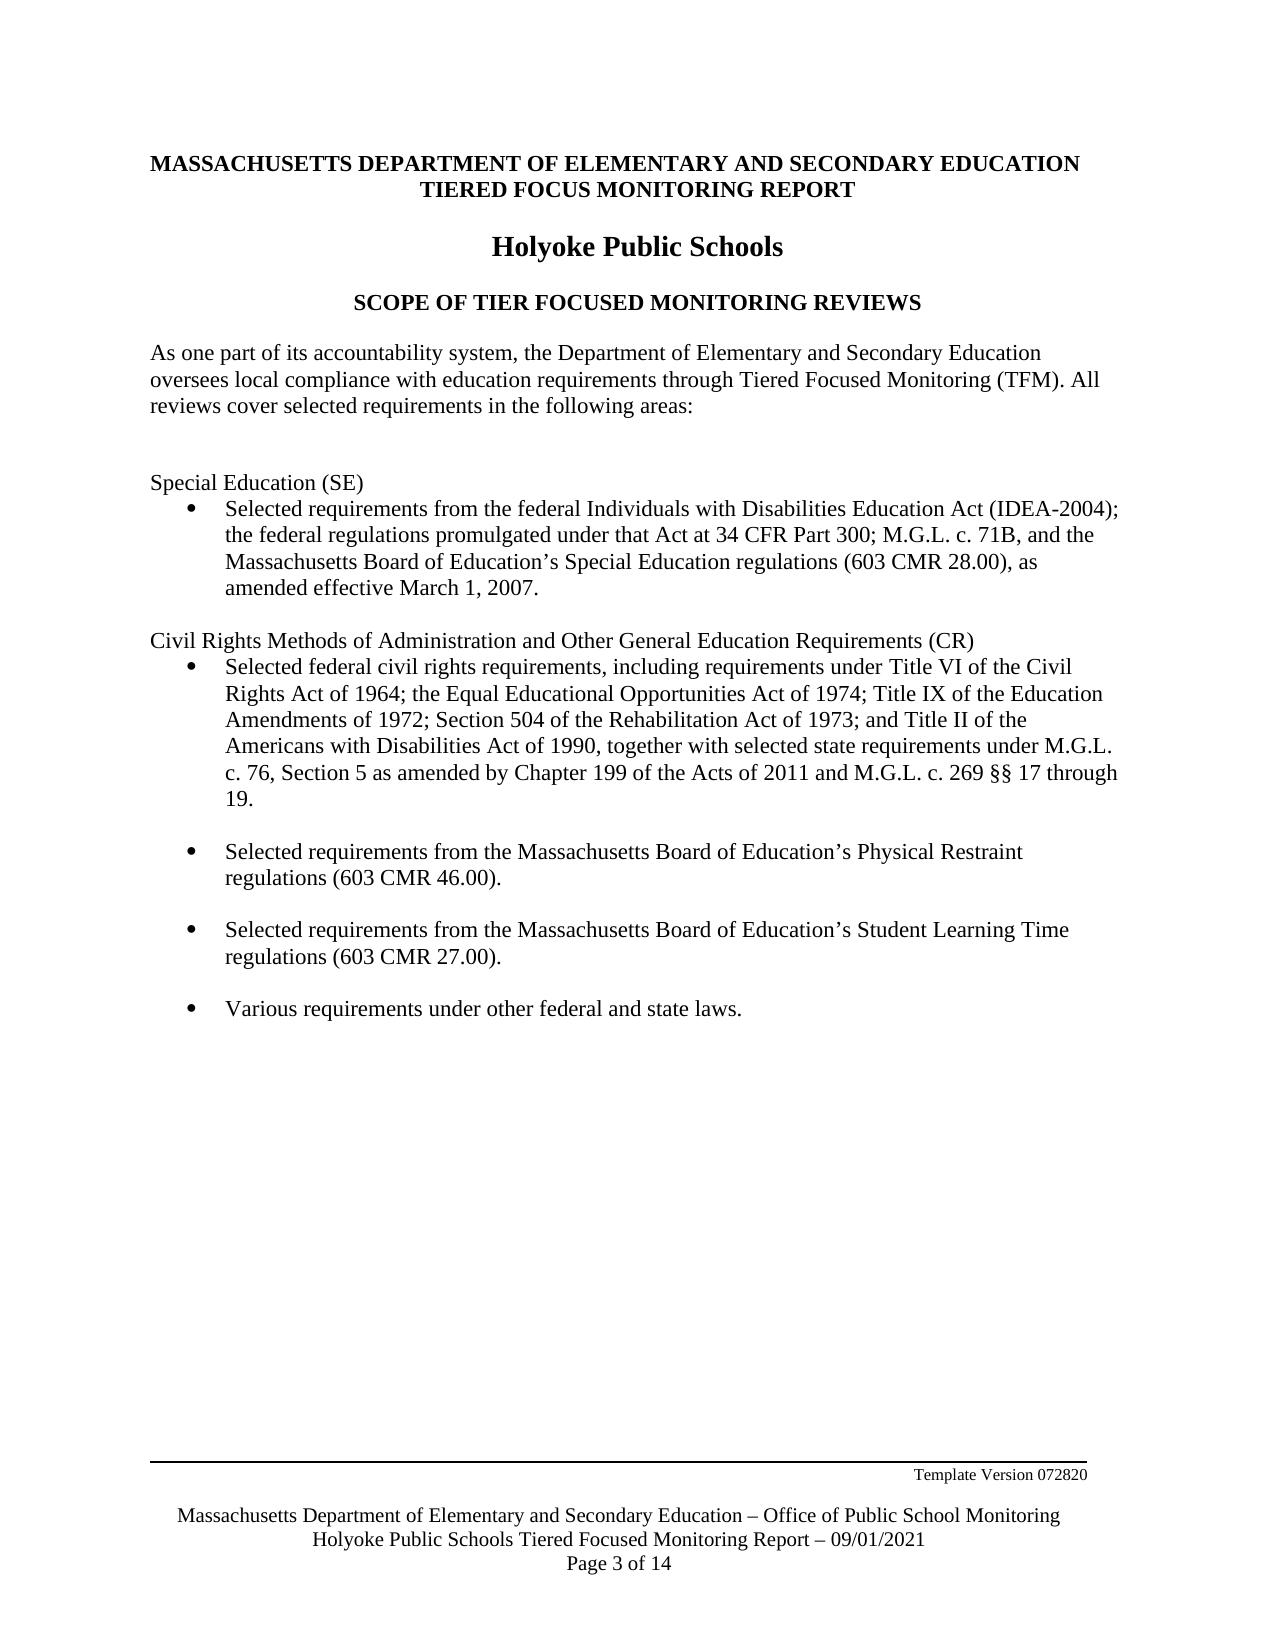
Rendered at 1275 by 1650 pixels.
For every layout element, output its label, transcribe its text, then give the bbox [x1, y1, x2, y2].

text SCOPE OF TIER FOCUSED MONITORING REVIEWS [150, 289, 1125, 315]
text TIERED FOCUS MONITORING REPORT [150, 176, 1125, 203]
text MASSACHUSETTS DEPARTMENT OF ELEMENTARY AND SECONDARY EDUCATION [150, 150, 1125, 176]
list Selected requirements from the Massachusetts Board of Education’s Physical Restraint regulations (603 CMR 46.00). [187, 838, 1125, 891]
text As one part of its accountability system, the Department of Elementary and Secondary Education oversees local compliance with education requirements through Tiered Focused Monitoring (TFM). All reviews cover selected requirements in the following areas: [150, 339, 1125, 418]
text Special Education (SE) [150, 469, 1125, 495]
list Various requirements under other federal and state laws. [187, 995, 1125, 1021]
list Selected requirements from the federal Individuals with Disabilities Education Act (IDEA-2004); the federal regulations promulgated under that Act at 34 CFR Part 300; M.G.L. c. 71B, and the Massachusetts Board of Education’s Special Education regulations (603 CMR 28.00), as amended effective March 1, 2007. [187, 495, 1125, 601]
list Selected federal civil rights requirements, including requirements under Title VI of the Civil Rights Act of 1964; the Equal Educational Opportunities Act of 1974; Title IX of the Education Amendments of 1972; Section 504 of the Rehabilitation Act of 1973; and Title II of the Americans with Disabilities Act of 1990, together with selected state requirements under M.G.L. c. 76, Section 5 as amended by Chapter 199 of the Acts of 2011 and M.G.L. c. 269 §§ 17 through 19. [187, 653, 1125, 811]
list Selected requirements from the Massachusetts Board of Education’s Student Learning Time regulations (603 CMR 27.00). [187, 916, 1125, 969]
text Holyoke Public Schools [150, 229, 1125, 263]
text Civil Rights Methods of Administration and Other General Education Requirements (CR) [150, 627, 1125, 653]
